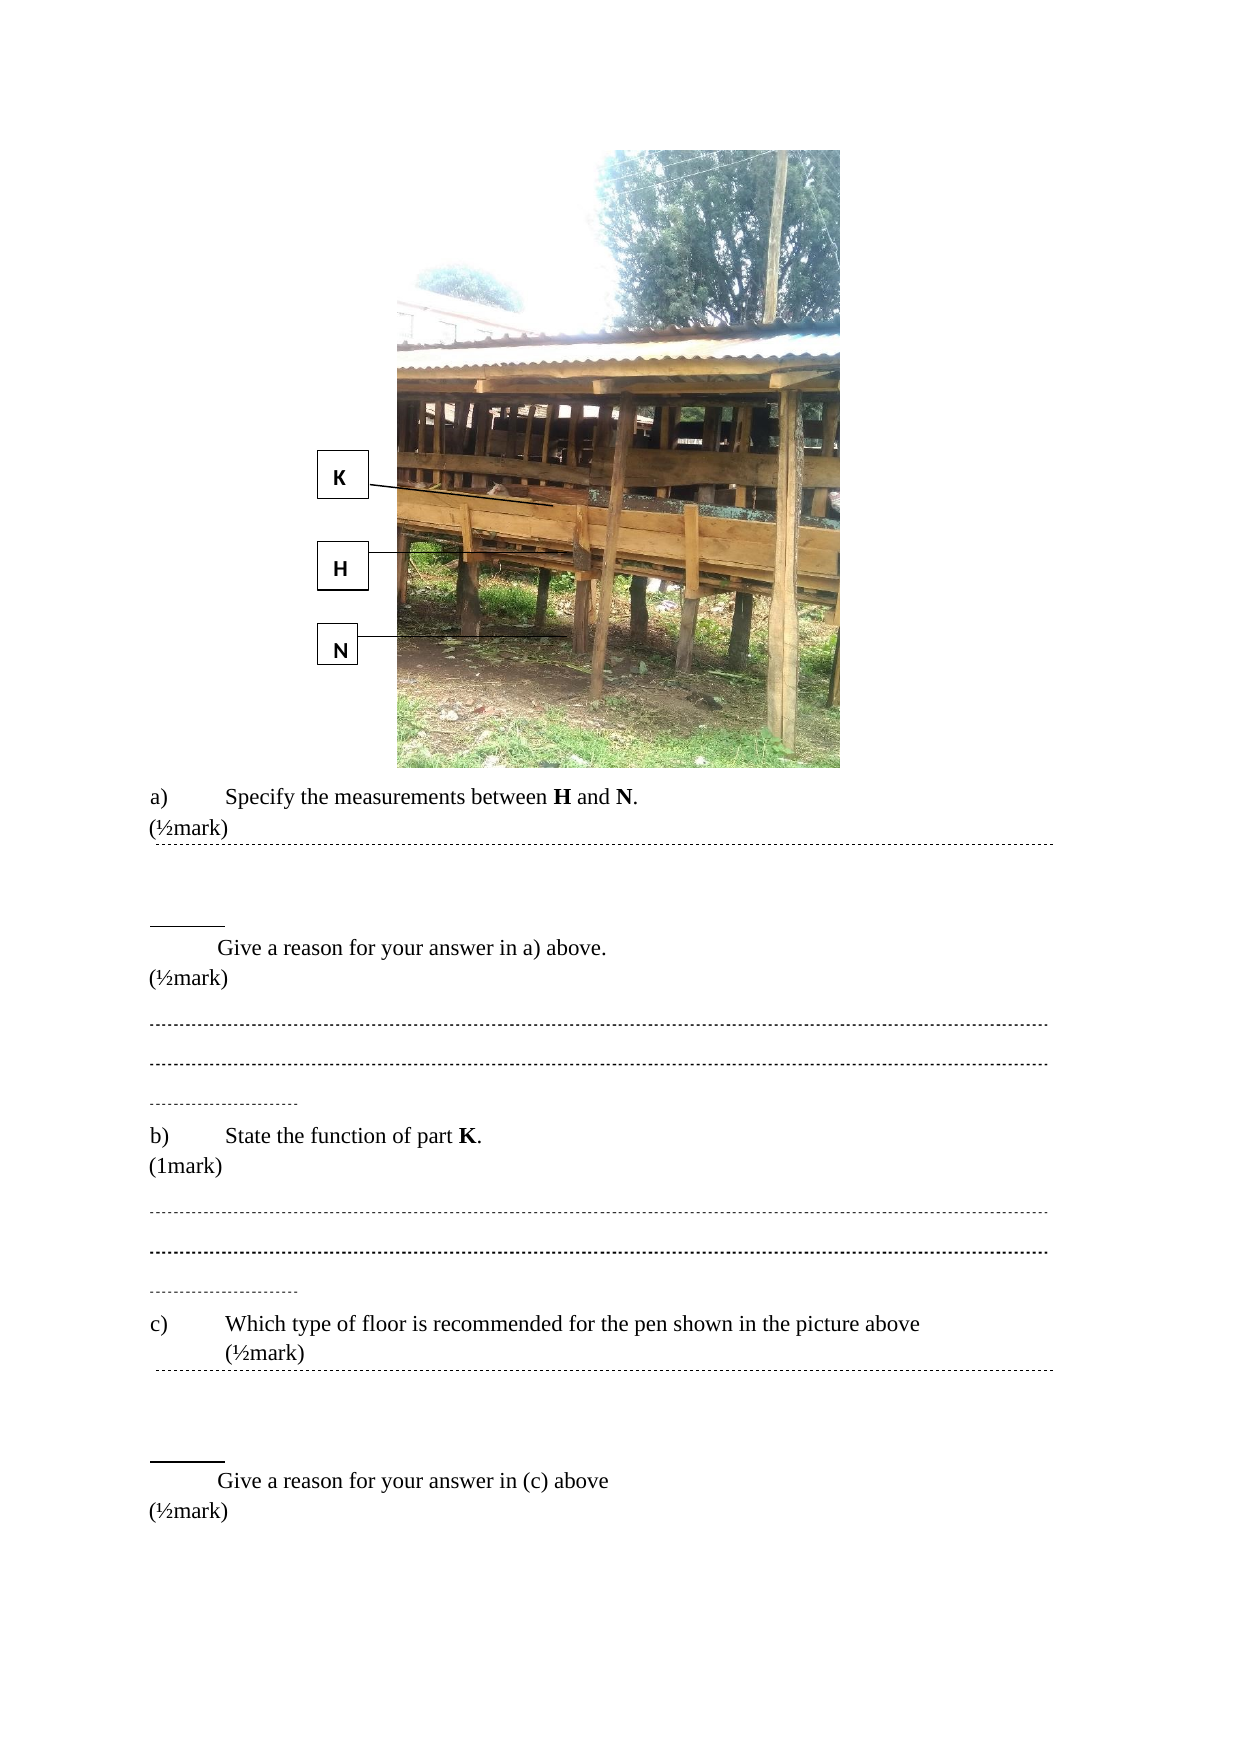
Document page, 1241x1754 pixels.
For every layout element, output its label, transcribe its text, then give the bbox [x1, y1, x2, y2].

text (½mark) [148, 964, 1090, 991]
picture [397, 150, 840, 768]
list Specify the measurements between H and N. [150, 783, 1090, 809]
list State the function of part K. [150, 1122, 1090, 1148]
text (½mark) [148, 814, 1090, 840]
picture [149, 1211, 1048, 1293]
picture [149, 1023, 1048, 1105]
text (½mark) [148, 1497, 1090, 1524]
list Which type of floor is recommended for the pen shown in the picture above (½mark) [150, 1310, 1090, 1366]
text Give a reason for your answer in a) above. [148, 934, 1090, 960]
text Give a reason for your answer in (c) above [148, 1467, 1090, 1493]
text (1mark) [148, 1152, 1090, 1179]
